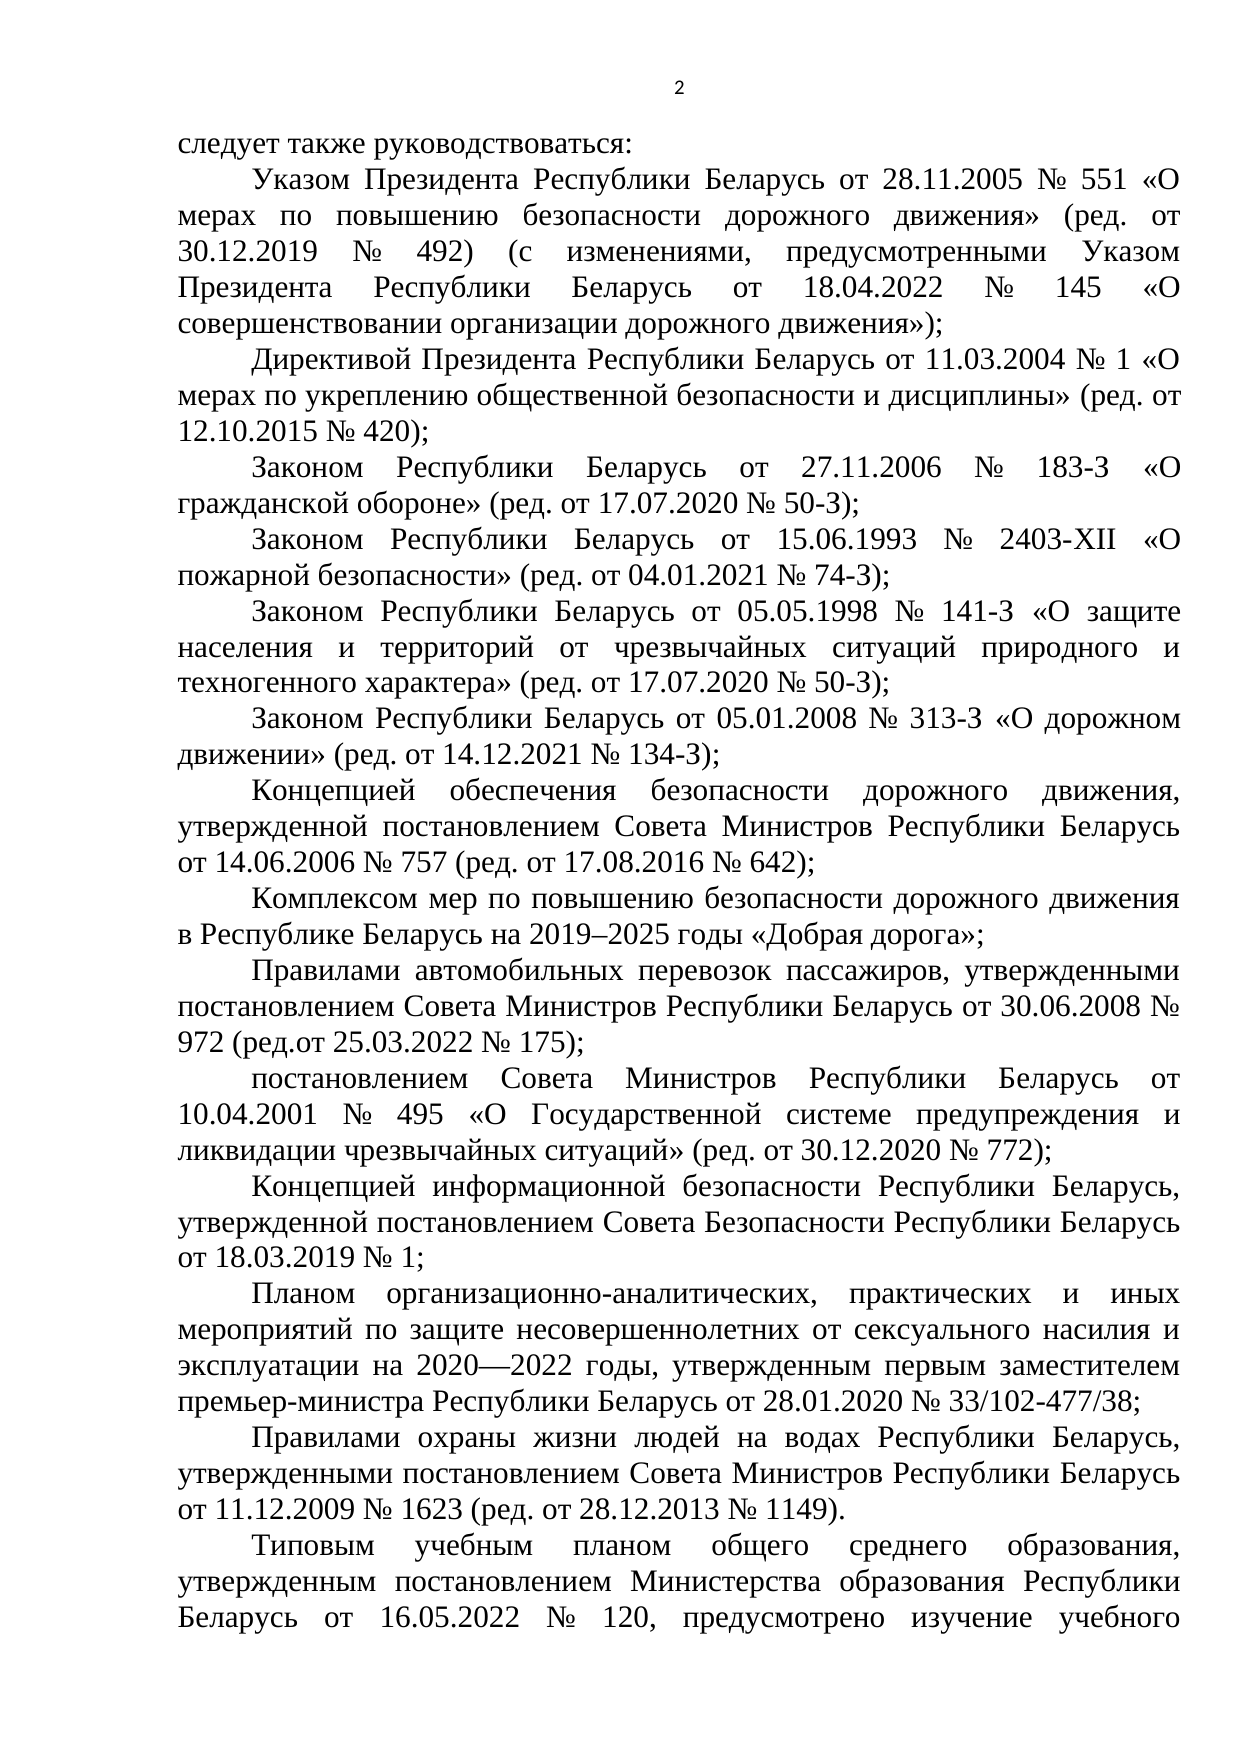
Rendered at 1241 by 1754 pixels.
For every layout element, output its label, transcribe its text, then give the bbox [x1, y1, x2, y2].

text Законом Республики Беларусь от 05.05.1998 № 141-З «О защите населения и территорий от чрезвычайных ситуаций природного и техногенного характера» (ред. от 17.07.2020 № 50-З); [177, 592, 1181, 700]
text постановлением Совета Министров Республики Беларусь от 10.04.2001 № 495 «О Государственной системе предупреждения и ликвидации чрезвычайных ситуаций» (ред. от 30.12.2020 № 772); [177, 1059, 1181, 1167]
text Концепцией информационной безопасности Республики Беларусь, утвержденной постановлением Совета Безопасности Республики Беларусь от 18.03.2019 № 1; [177, 1167, 1181, 1275]
text Законом Республики Беларусь от 27.11.2006 № 183-З «О гражданской обороне» (ред. от 17.07.2020 № 50-З); [177, 448, 1181, 520]
text Комплексом мер по повышению безопасности дорожного движения в Республике Беларусь на 2019–2025 годы «Добрая дорога»; [177, 879, 1181, 951]
text Правилами автомобильных перевозок пассажиров, утвержденными постановлением Совета Министров Республики Беларусь от 30.06.2008 № 972 (ред.от 25.03.2022 № 175); [177, 951, 1181, 1059]
text Планом организационно-аналитических, практических и иных мероприятий по защите несовершеннолетних от сексуального насилия и эксплуатации на 2020—2022 годы, утвержденным первым заместителем премьер-министра Республики Беларусь от 28.01.2020 № 33/102-477/38; [177, 1275, 1181, 1418]
text Законом Республики Беларусь от 05.01.2008 № 313-З «О дорожном движении» (ред. от 14.12.2021 № 134-З); [177, 700, 1181, 772]
text Законом Республики Беларусь от 15.06.1993 № 2403-XII «О пожарной безопасности» (ред. от 04.01.2021 № 74-З); [177, 520, 1181, 592]
text Концепцией обеспечения безопасности дорожного движения, утвержденной постановлением Совета Министров Республики Беларусь от 14.06.2006 № 757 (ред. от 17.08.2016 № 642); [177, 772, 1181, 879]
text Правилами охраны жизни людей на водах Республики Беларусь, утвержденными постановлением Совета Министров Республики Беларусь от 11.12.2009 № 1623 (ред. от 28.12.2013 № 1149). [177, 1418, 1181, 1526]
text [177, 125, 1181, 161]
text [177, 1526, 1181, 1634]
text Директивой Президента Республики Беларусь от 11.03.2004 № 1 «О мерах по укреплению общественной безопасности и дисциплины» (ред. от 12.10.2015 № 420); [177, 340, 1181, 448]
text Указом Президента Республики Беларусь от 28.11.2005 № 551 «О мерах по повышению безопасности дорожного движения» (ред. от 30.12.2019 № 492) (с изменениями, предусмотренными Указом Президента Республики Беларусь от 18.04.2022 № 145 «О совершенствовании организации дорожного движения»); [177, 161, 1181, 340]
